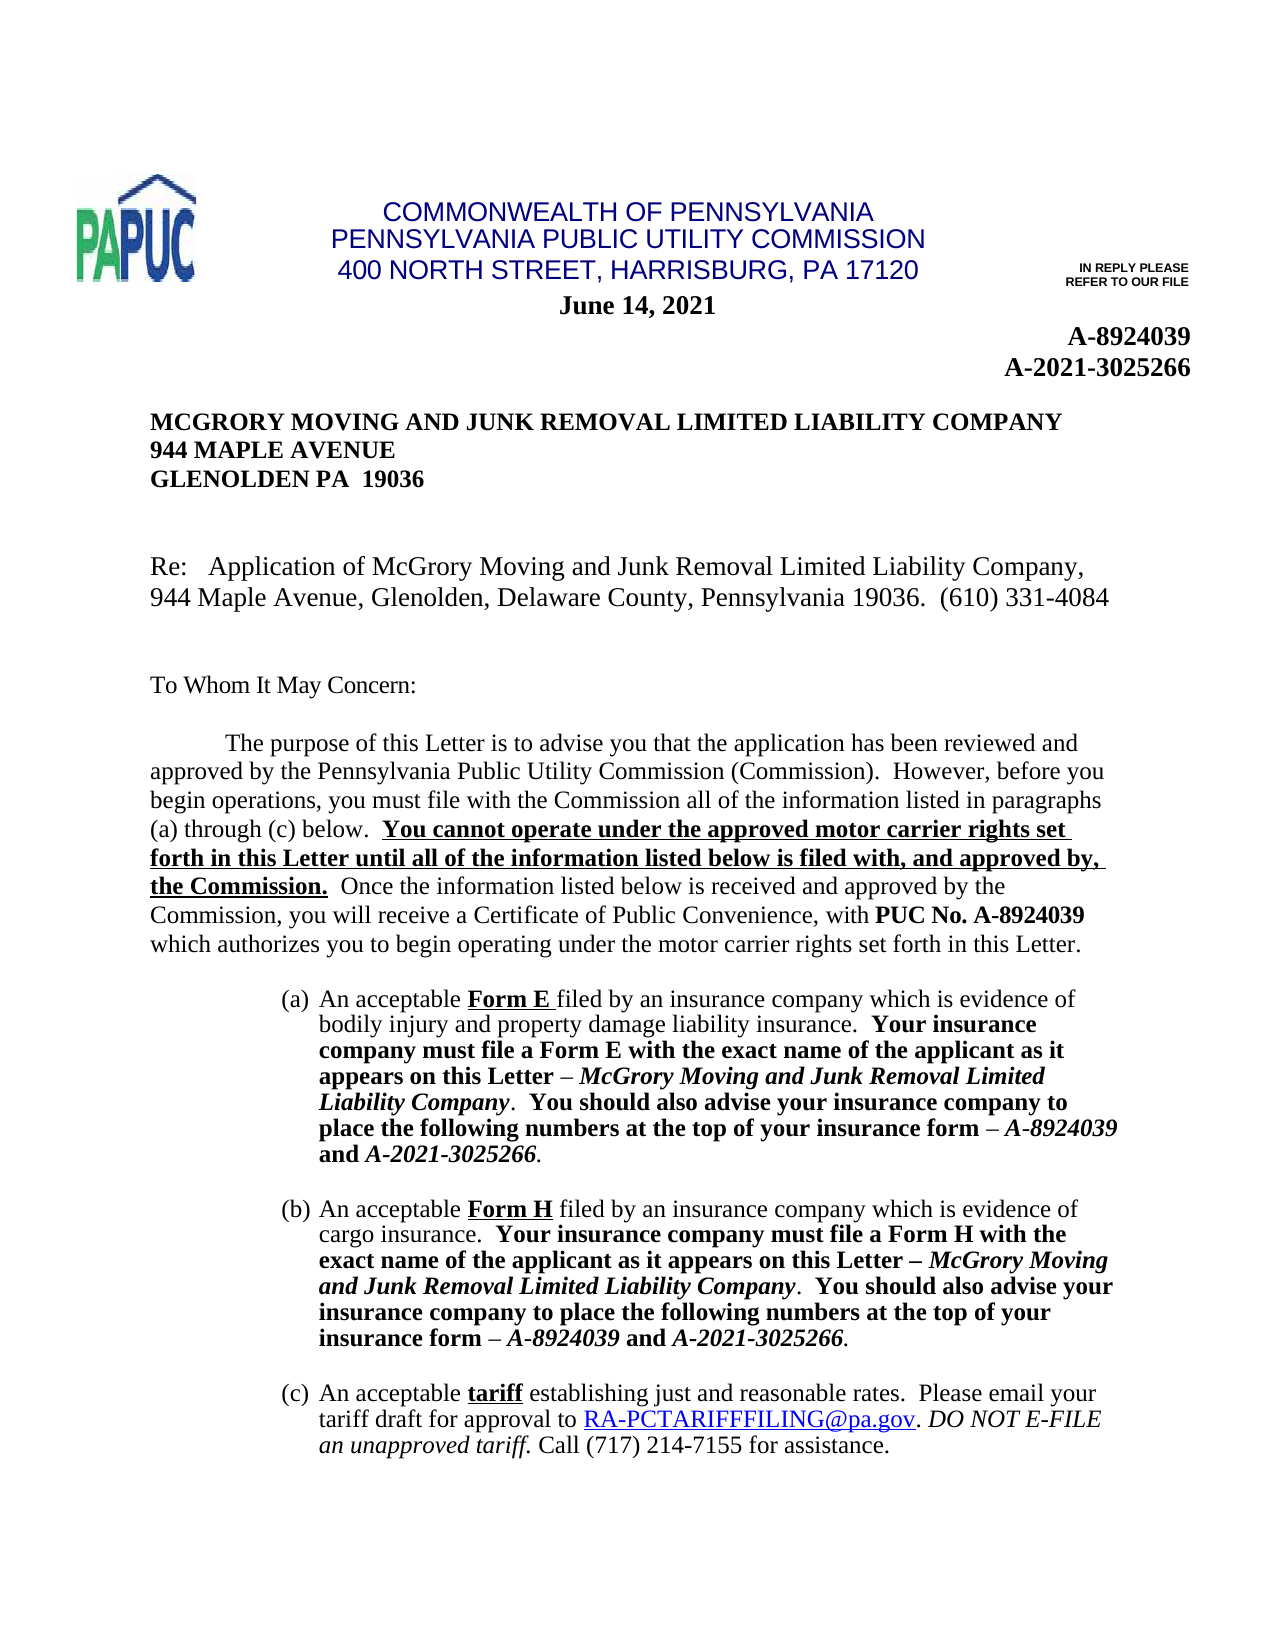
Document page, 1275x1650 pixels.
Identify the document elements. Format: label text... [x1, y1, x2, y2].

subtitle A-2021-3025266 [900, 351, 1191, 382]
subtitle June 14, 2021 [150, 289, 1125, 320]
list An acceptable Form E filed by an insurance company which is evidence of bodily injury and property damage liability insurance. Your insurance company must file a Form E with the exact name of the applicant as it appears on this Letter – McGrory Moving and Junk Removal Limited Liability Company. You should also advise your insurance company to place the following numbers at the top of your insurance form – A-8924039 and A-2021-3025266. [281, 986, 1125, 1168]
text GLENOLDEN PA 19036 [150, 464, 1125, 493]
table_header PUBLIC UTILITY COMMISSION 400 NORTH STREET, HARRISBURG, PA 17120 [208, 174, 1049, 289]
text To Whom It May Concern: [150, 670, 1125, 699]
table_header [66, 174, 208, 289]
list An acceptable tariff establishing just and reasonable rates. Please email your tariff draft for approval to RA-PCTARIFFFILING@pa.gov. DO NOT E-FILE an unapproved tariff. Call (717) 214-7155 for assistance. [281, 1381, 1125, 1458]
subtitle A-8924039 [900, 320, 1191, 351]
text The purpose of this Letter is to advise you that the application has been reviewed and approved by the Pennsylvania Public Utility Commission (Commission). However, before you begin operations, you must file with the Commission all of the information listed in paragraphs (a) through (c) below. You cannot operate under the approved motor carrier rights set forth in this Letter until all of the information listed below is filed with, and approved by, the Commission. Once the information listed below is received and approved by the Commission, you will receive a Certificate of Public Convenience, with PUC No. A-8924039 which authorizes you to begin operating under the motor carrier rights set forth in this Letter. [150, 728, 1125, 958]
subtitle Re: Application of McGrory Moving and Junk Removal Limited Liability Company, 944 Maple Avenue, Glenolden, Delaware County, Pennsylvania 19036. (610) 331-4084 [150, 550, 1125, 613]
picture [76, 174, 197, 282]
text MCGRORY MOVING AND JUNK REMOVAL LIMITED LIABILITY COMPANY [150, 407, 1125, 435]
table_header IN REPLY PLEASE REFER TO OUR FILE [1049, 174, 1200, 289]
text 944 MAPLE AVENUE [150, 435, 1125, 464]
list An acceptable Form H filed by an insurance company which is evidence of cargo insurance. Your insurance company must file a Form H with the exact name of the applicant as it appears on this Letter – McGrory Moving and Junk Removal Limited Liability Company. You should also advise your insurance company to place the following numbers at the top of your insurance form – A-8924039 and A-2021-3025266. [281, 1197, 1125, 1352]
